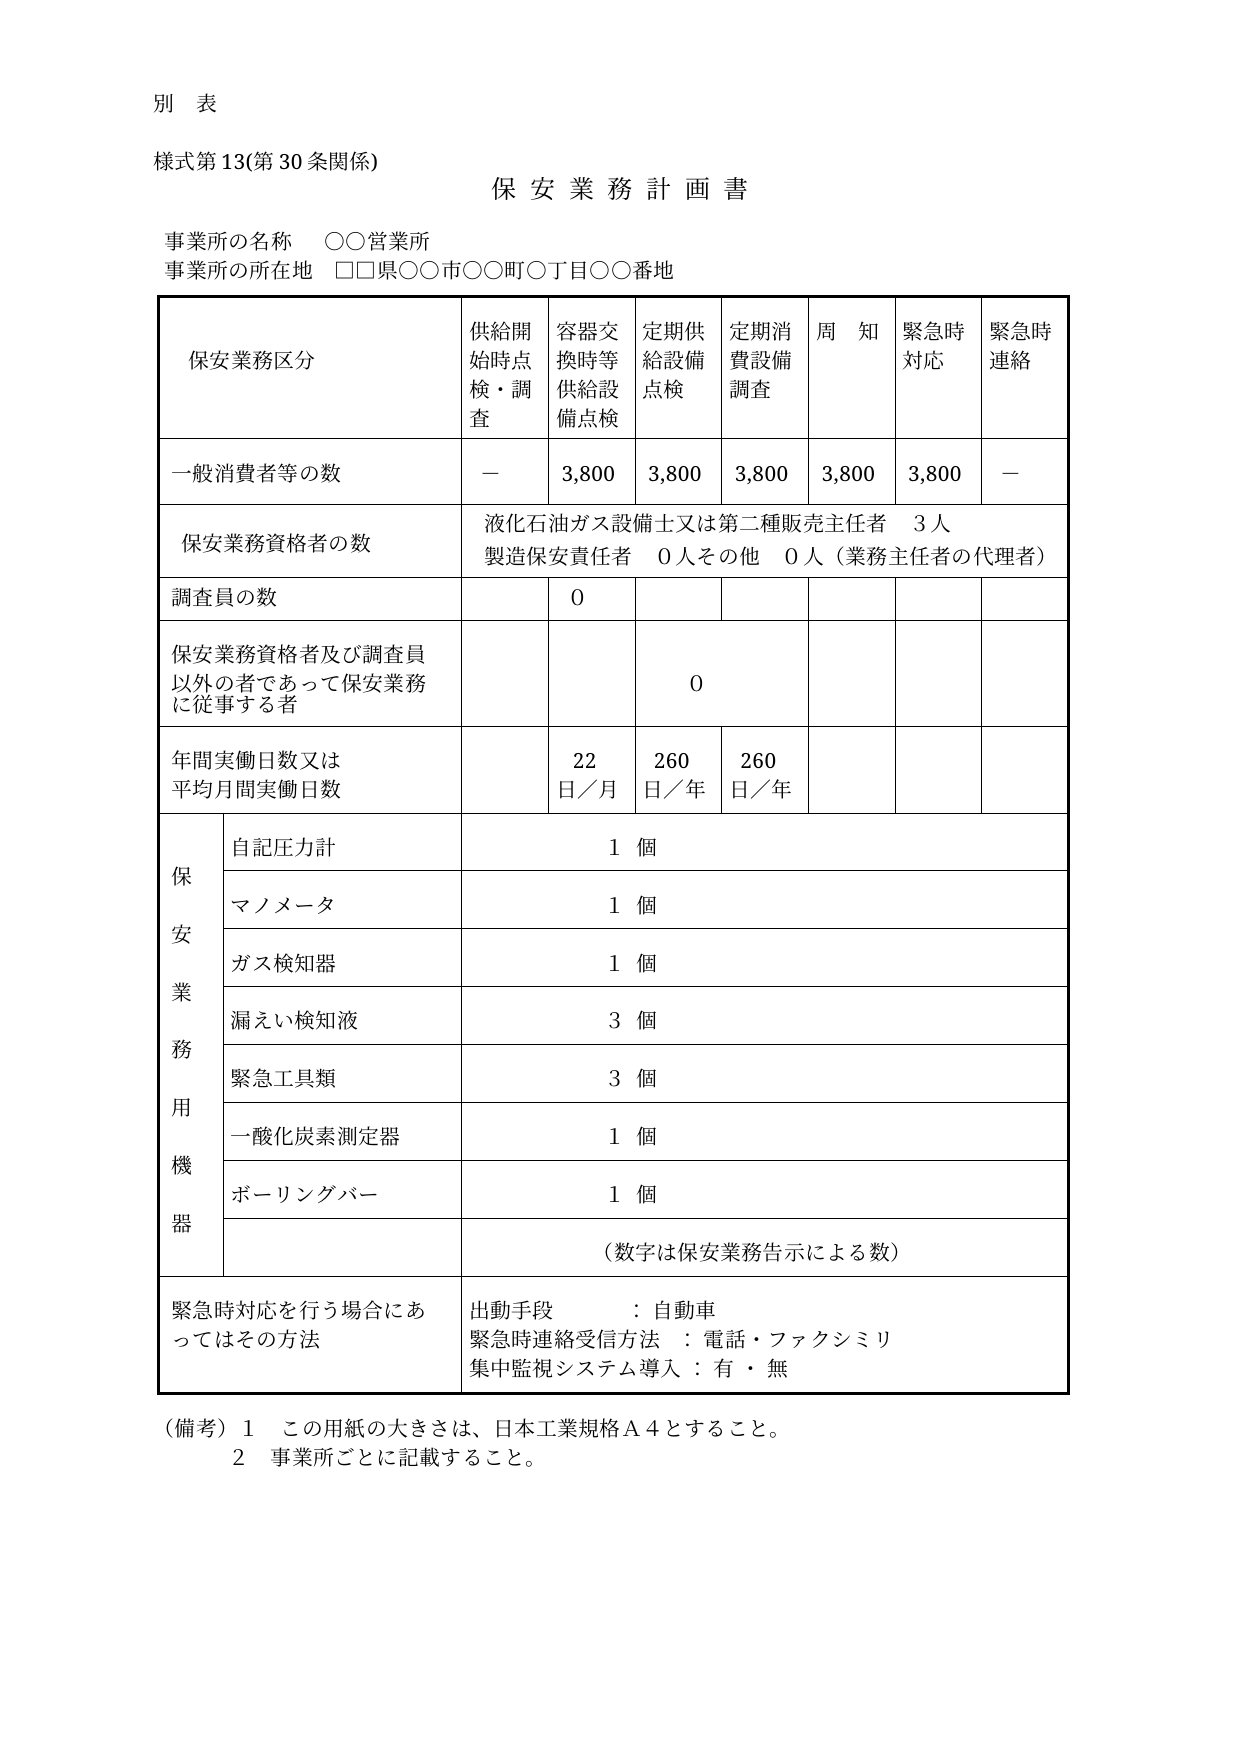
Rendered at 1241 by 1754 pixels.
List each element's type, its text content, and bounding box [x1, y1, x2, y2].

text 事業所の所在地 □□県○○市○○町○丁目○○番地 [148, 255, 1092, 284]
text 様式第13(第30条関係) [148, 147, 1092, 176]
table_cell 260 日／年 [722, 727, 808, 812]
table_cell １ 個 [462, 1161, 1067, 1218]
table_cell 3,800 [636, 439, 721, 503]
table_cell 260 日／年 [636, 727, 721, 812]
table_cell ０ [549, 578, 635, 620]
table_cell 緊急工具類 [224, 1045, 461, 1102]
table_cell 漏えい検知液 [224, 987, 461, 1044]
table_header 緊急時 連絡 [982, 298, 1067, 438]
table_cell － [982, 439, 1067, 503]
text 別 表 [148, 89, 1092, 118]
table_cell 自記圧力計 [224, 814, 461, 870]
text 事業所の名称 ○○営業所 [148, 226, 1092, 255]
table_cell ガス検知器 [224, 929, 461, 986]
table_header 供給開 始時点 検・調 査 [462, 298, 548, 438]
table_header 保安業務区分 [160, 298, 461, 438]
table_cell [982, 727, 1067, 812]
table_cell マノメータ [224, 871, 461, 928]
table_cell 一酸化炭素測定器 [224, 1103, 461, 1160]
table_cell １ 個 [462, 1103, 1067, 1160]
table_header 周 知 [809, 298, 895, 438]
table_cell 保安業務資格者の数 [160, 505, 461, 577]
table_header 定期消 費設備 調査 [722, 298, 808, 438]
table_cell 液化石油ガス設備士又は第二種販売主任者 ３人 製造保安責任者 ０人その他 ０人（業務主任者の代理者） [462, 505, 1067, 577]
text 保 安 業 務 計 画 書 [148, 176, 1092, 204]
table_cell ３ 個 [462, 987, 1067, 1044]
table_cell [809, 578, 895, 620]
table_cell [462, 578, 548, 620]
table_cell 一般消費者等の数 [160, 439, 461, 503]
table_cell ３ 個 [462, 1045, 1067, 1102]
table_cell 調査員の数 [160, 578, 461, 620]
text ２ 事業所ごとに記載すること。 [148, 1442, 1092, 1471]
table_cell 保 安 業 務 用 機 器 [160, 814, 223, 1276]
table_cell １ 個 [462, 814, 1067, 870]
table_cell [809, 621, 895, 726]
table_header 定期供 給設備 点検 [636, 298, 721, 438]
table_cell [722, 578, 808, 620]
table_cell １ 個 [462, 929, 1067, 986]
table_cell [636, 578, 721, 620]
table_cell [224, 1219, 461, 1276]
table_cell ボーリングバー [224, 1161, 461, 1218]
table_cell 3,800 [809, 439, 895, 503]
table_cell [982, 621, 1067, 726]
table_cell 3,800 [722, 439, 808, 503]
text （備考）１ この用紙の大きさは、日本工業規格Ａ４とすること。 [148, 1413, 1092, 1442]
table_cell 3,800 [549, 439, 635, 503]
table_cell （数字は保安業務告示による数） [462, 1219, 1067, 1276]
table_cell [896, 727, 981, 812]
table_cell [896, 578, 981, 620]
table_cell [982, 578, 1067, 620]
table_cell [896, 621, 981, 726]
table_cell [462, 621, 548, 726]
table_cell 年間実働日数又は 平均月間実働日数 [160, 727, 461, 812]
table_cell １ 個 [462, 871, 1067, 928]
table_cell － [462, 439, 548, 503]
table_cell 保安業務資格者及び調査員 以外の者であって保安業務 に従事する者 [160, 621, 461, 726]
table_cell [549, 621, 635, 726]
table_cell [462, 727, 548, 812]
table_cell 22 日／月 [549, 727, 635, 812]
table_header 容器交 換時等 供給設 備点検 [549, 298, 635, 438]
table_cell ０ [636, 621, 808, 726]
table_cell 緊急時対応を行う場合にあ ってはその方法 [160, 1277, 461, 1392]
table_cell [809, 727, 895, 812]
table_cell 3,800 [896, 439, 981, 503]
table_header 緊急時 対応 [896, 298, 981, 438]
table_cell 出動手段 ： 自動車 緊急時連絡受信方法 ： 電話・ファクシミリ 集中監視システム導入 ： 有 ・ 無 [462, 1277, 1067, 1392]
